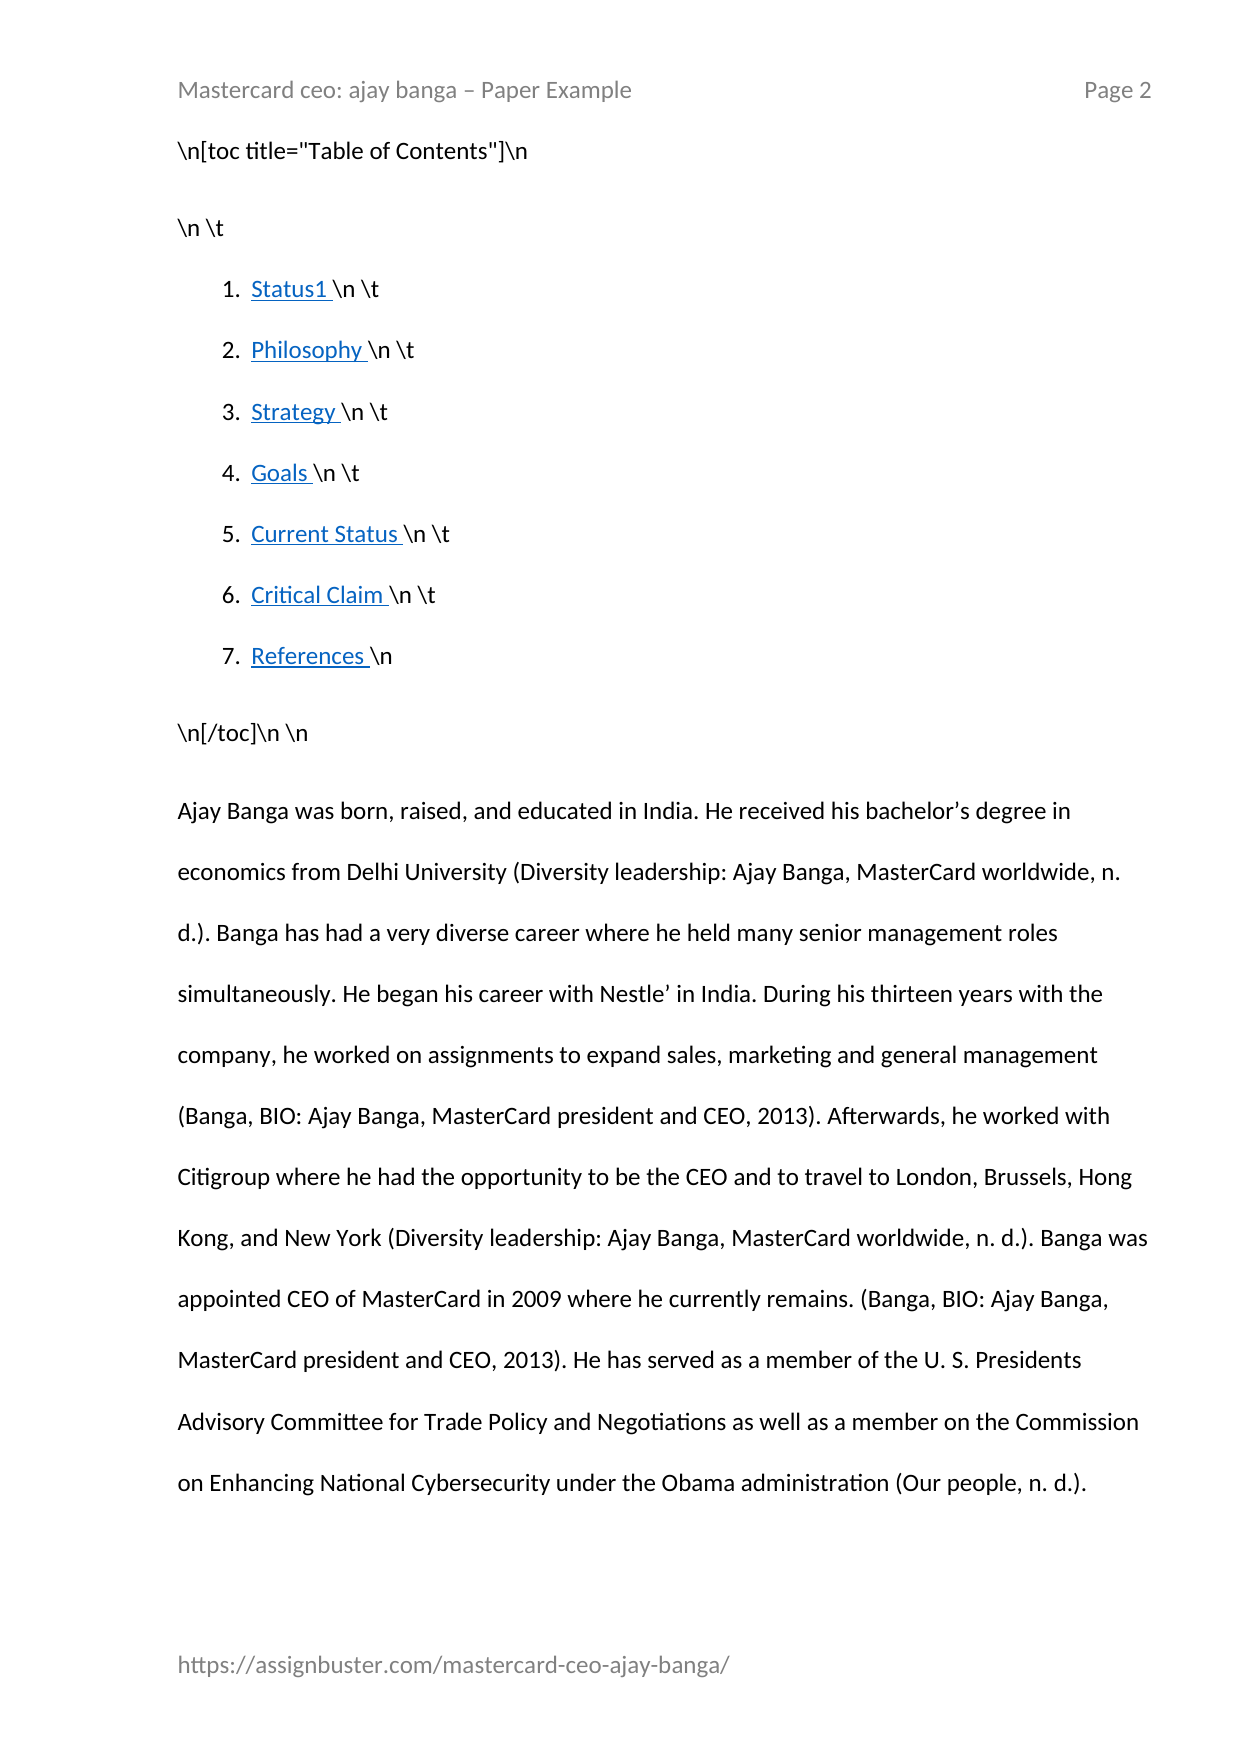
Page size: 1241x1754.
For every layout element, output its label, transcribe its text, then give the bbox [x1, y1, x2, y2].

list Goals \n \t [222, 457, 1152, 487]
list Critical Claim \n \t [222, 579, 1152, 609]
list Philosophy \n \t [222, 334, 1152, 365]
text \n[/toc]\n \n [177, 717, 1152, 748]
text Ajay Banga was born, raised, and educated in India. He received his bachelor’s degree in economics from Delhi University (Diversity leadership: Ajay Banga, MasterCard worldwide, n. d.). Banga has had a very diverse career where he held many senior management roles simultaneously. He began his career with Nestle’ in India. During his thirteen years with the company, he worked on assignments to expand sales, marketing and general management (Banga, BIO: Ajay Banga, MasterCard president and CEO, 2013). Afterwards, he worked with Citigroup where he had the opportunity to be the CEO and to travel to London, Brussels, Hong Kong, and New York (Diversity leadership: Ajay Banga, MasterCard worldwide, n. d.). Banga was appointed CEO of MasterCard in 2009 where he currently remains. (Banga, BIO: Ajay Banga, MasterCard president and CEO, 2013). He has served as a member of the U. S. Presidents Advisory Committee for Trade Policy and Negotiations as well as a member on the Commission on Enhancing National Cybersecurity under the Obama administration (Our people, n. d.). [177, 795, 1152, 1497]
list Strategy \n \t [222, 396, 1152, 426]
list Current Status \n \t [222, 518, 1152, 548]
list References \n [222, 640, 1152, 670]
list Status1 \n \t [222, 273, 1152, 304]
text \n[toc title="Table of Contents"]\n [177, 135, 1152, 165]
list \n \t [177, 212, 1152, 243]
